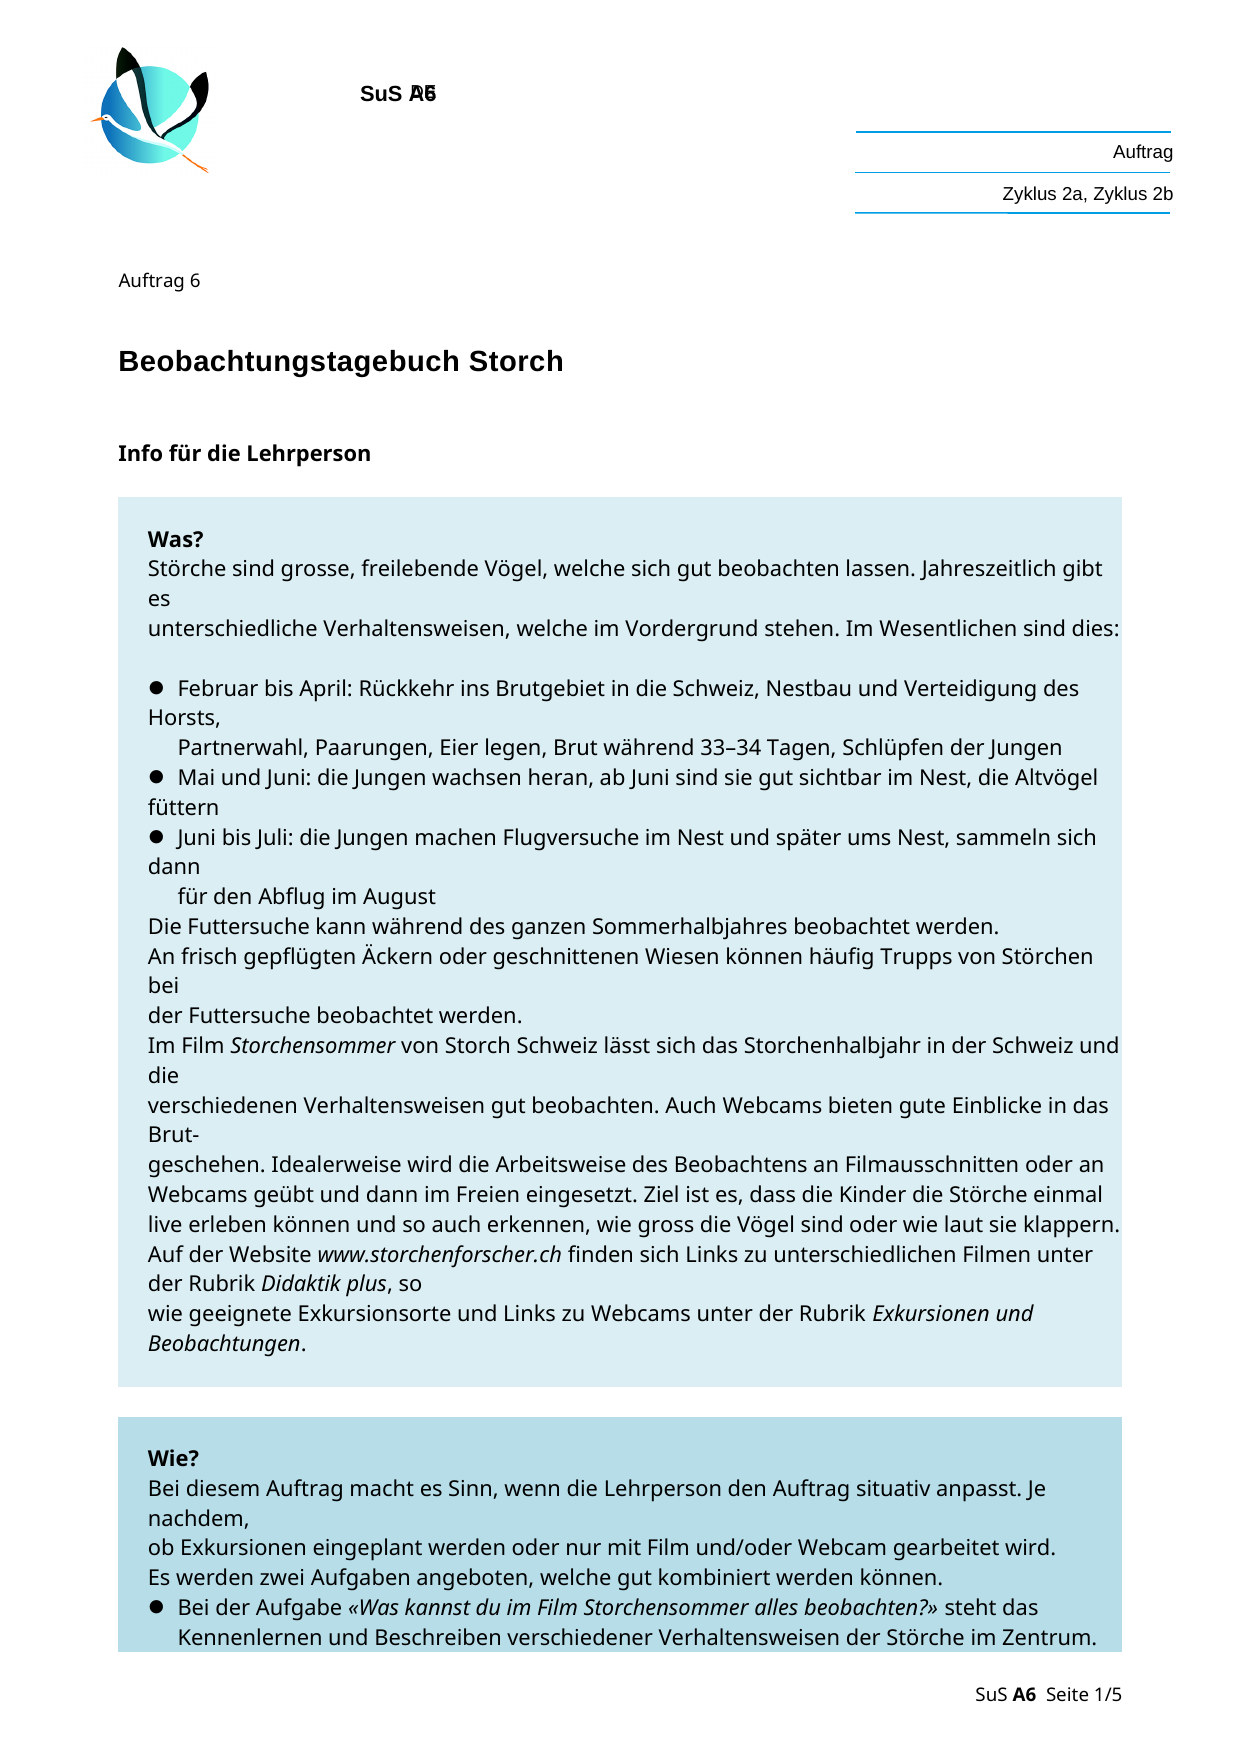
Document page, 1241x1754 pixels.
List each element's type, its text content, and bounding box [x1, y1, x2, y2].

text Im Film Storchensommer von Storch Schweiz lässt sich das Storchenhalbjahr in der Schweiz und die verschiedenen Verhaltensweisen gut beobachten. Auch Webcams bieten gute Einblicke in das Brut- geschehen. Idealerweise wird die Arbeitsweise des Beobachtens an Filmausschnitten oder an Webcams geübt und dann im Freien eingesetzt. Ziel ist es, dass die Kinder die Störche einmal live erleben können und so auch erkennen, wie gross die Vögel sind oder wie laut sie klappern. Auf der Website www.storchenforscher.ch finden sich Links zu unterschiedlichen Filmen unter der Rubrik Didaktik plus, so wie geeignete Exkursionsorte und Links zu Webcams unter der Rubrik Exkursionen und Beobachtungen. [118, 1030, 1122, 1387]
text Was? [118, 523, 1122, 553]
picture [82, 43, 216, 177]
text Info für die Lehrperson [118, 438, 1122, 467]
text Wie? [118, 1443, 1122, 1473]
text Störche sind grosse, freilebende Vögel, welche sich gut beobachten lassen. Jahreszeitlich gibt es unterschiedliche Verhaltensweisen, welche im Vordergrund stehen. Im Wesentlichen sind dies: Februar bis April: Rückkehr ins Brutgebiet in die Schweiz, Nestbau und Verteidigung des Horsts, Partnerwahl, Paarungen, Eier legen, Brut während 33–34 Tagen, Schlüpfen der Jungen Mai und Juni: die Jungen wachsen heran, ab Juni sind sie gut sichtbar im Nest, die Altvögel füttern Juni bis Juli: die Jungen machen Flugversuche im Nest und später ums Nest, sammeln sich dann für den Abflug im August Die Futtersuche kann während des ganzen Sommerhalbjahres beobachtet werden. An frisch gepflügten Äckern oder geschnittenen Wiesen können häufig Trupps von Störchen bei der Futtersuche beobachtet werden. [118, 553, 1122, 1030]
